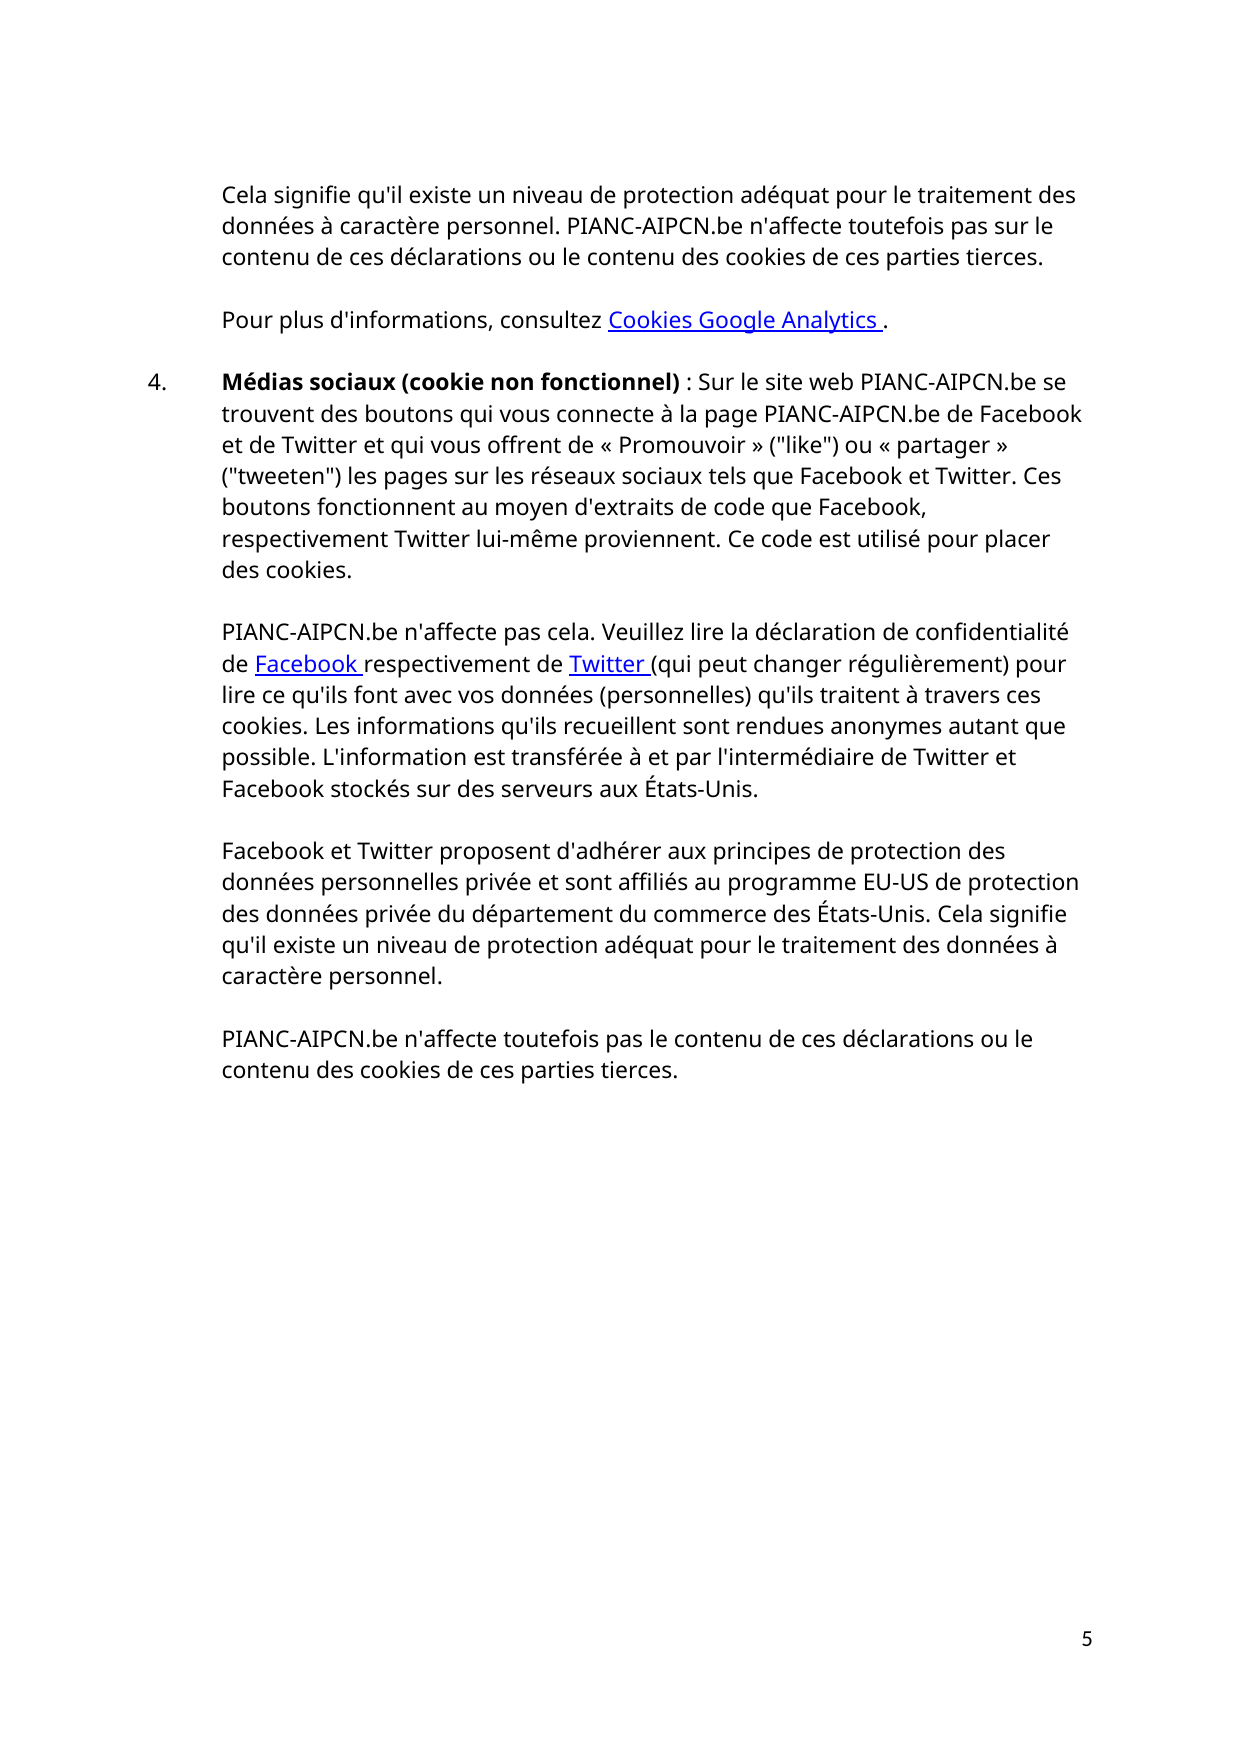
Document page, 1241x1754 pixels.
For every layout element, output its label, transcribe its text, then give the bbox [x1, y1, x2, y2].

list Pour plus d'informations, consultez Cookies Google Analytics . [221, 273, 1093, 335]
list Médias sociaux (cookie non fonctionnel) : Sur le site web PIANC-AIPCN.be se trouvent des boutons qui vous connecte à la page PIANC-AIPCN.be de Facebook et de Twitter et qui vous offrent de « Promouvoir » ("like") ou « partager » ("tweeten") les pages sur les réseaux sociaux tels que Facebook et Twitter. Ces boutons fonctionnent au moyen d'extraits de code que Facebook, respectivement Twitter lui-même proviennent. Ce code est utilisé pour placer des cookies. PIANC-AIPCN.be n'affecte pas cela. Veuillez lire la déclaration de confidentialité de Facebook respectivement de Twitter (qui peut changer régulièrement) pour lire ce qu'ils font avec vos données (personnelles) qu'ils traitent à travers ces cookies. Les informations qu'ils recueillent sont rendues anonymes autant que possible. L'information est transférée à et par l'intermédiaire de Twitter et Facebook stockés sur des serveurs aux États-Unis. Facebook et Twitter proposent d'adhérer aux principes de protection des données personnelles privée et sont affiliés au programme EU-US de protection des données privée du département du commerce des États-Unis. Cela signifie qu'il existe un niveau de protection adéquat pour le traitement des données à caractère personnel. PIANC-AIPCN.be n'affecte toutefois pas le contenu de ces déclarations ou le contenu des cookies de ces parties tierces. [148, 366, 1093, 1085]
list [146, 148, 1093, 273]
